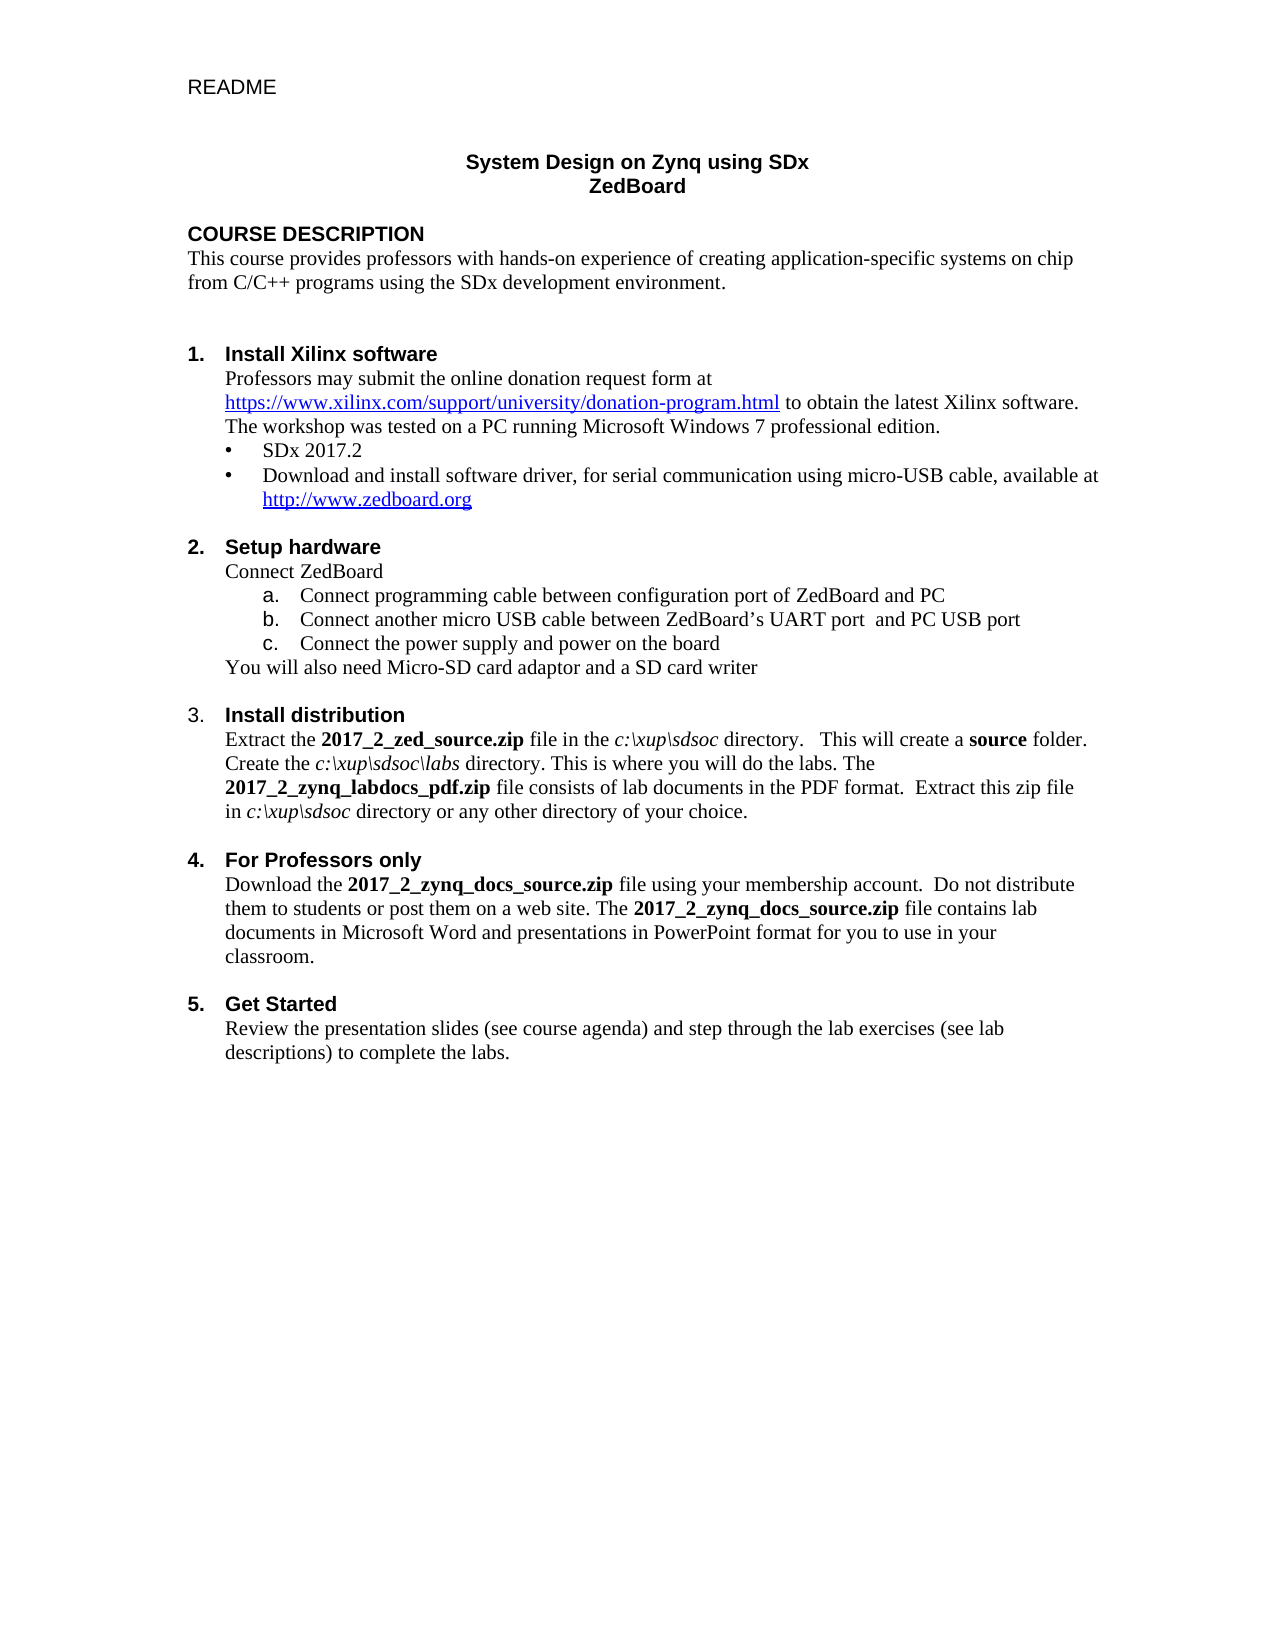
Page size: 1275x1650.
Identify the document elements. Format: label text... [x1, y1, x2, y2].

list Connect another micro USB cable between ZedBoard’s UART port and PC USB port [262, 607, 1087, 631]
list Download the 2017_2_zynq_docs_source.zip file using your membership account. Do not distribute them to students or post them on a web site. The 2017_2_zynq_docs_source.zip file contains lab documents in Microsoft Word and presentations in PowerPoint format for you to use in your classroom. [225, 871, 1087, 968]
text You will also need Micro-SD card adaptor and a SD card writer [225, 655, 1087, 679]
list Download and install software driver, for serial communication using micro-USB cable, available at http://www.zedboard.org [187, 462, 1087, 511]
list Install distribution [187, 703, 1087, 727]
text System Design on Zynq using SDx [187, 150, 1087, 174]
list For Professors only [187, 847, 1087, 871]
list Connect the power supply and power on the board [262, 631, 1087, 655]
text ZedBoard [187, 174, 1087, 198]
text Review the presentation slides (see course agenda) and step through the lab exercises (see lab descriptions) to complete the labs. [225, 1016, 1087, 1064]
list Get Started [187, 992, 1087, 1016]
text This course provides professors with hands-on experience of creating application-specific systems on chip from C/C++ programs using the SDx development environment. [721, 246, 1087, 294]
list Connect programming cable between configuration port of ZedBoard and PC [262, 583, 1087, 607]
list Setup hardware [187, 535, 1087, 559]
text Connect ZedBoard [225, 559, 1087, 583]
text Professors may submit the online donation request form at https://www.xilinx.com/support/university/donation-program.html to obtain the latest Xilinx software. The workshop was tested on a PC running Microsoft Windows 7 professional edition. [225, 366, 1087, 438]
subtitle Install Xilinx software [187, 342, 1087, 366]
text COURSE DESCRIPTION [187, 222, 1087, 246]
text Extract the 2017_2_zed_source.zip file in the c:\xup\sdsoc directory. This will create a source folder. Create the c:\xup\sdsoc\labs directory. This is where you will do the labs. The 2017_2_zynq_labdocs_pdf.zip file consists of lab documents in the PDF format. Extract this zip file in c:\xup\sdsoc directory or any other directory of your choice. [225, 727, 1087, 823]
list SDx 2017.2 [225, 438, 1087, 462]
